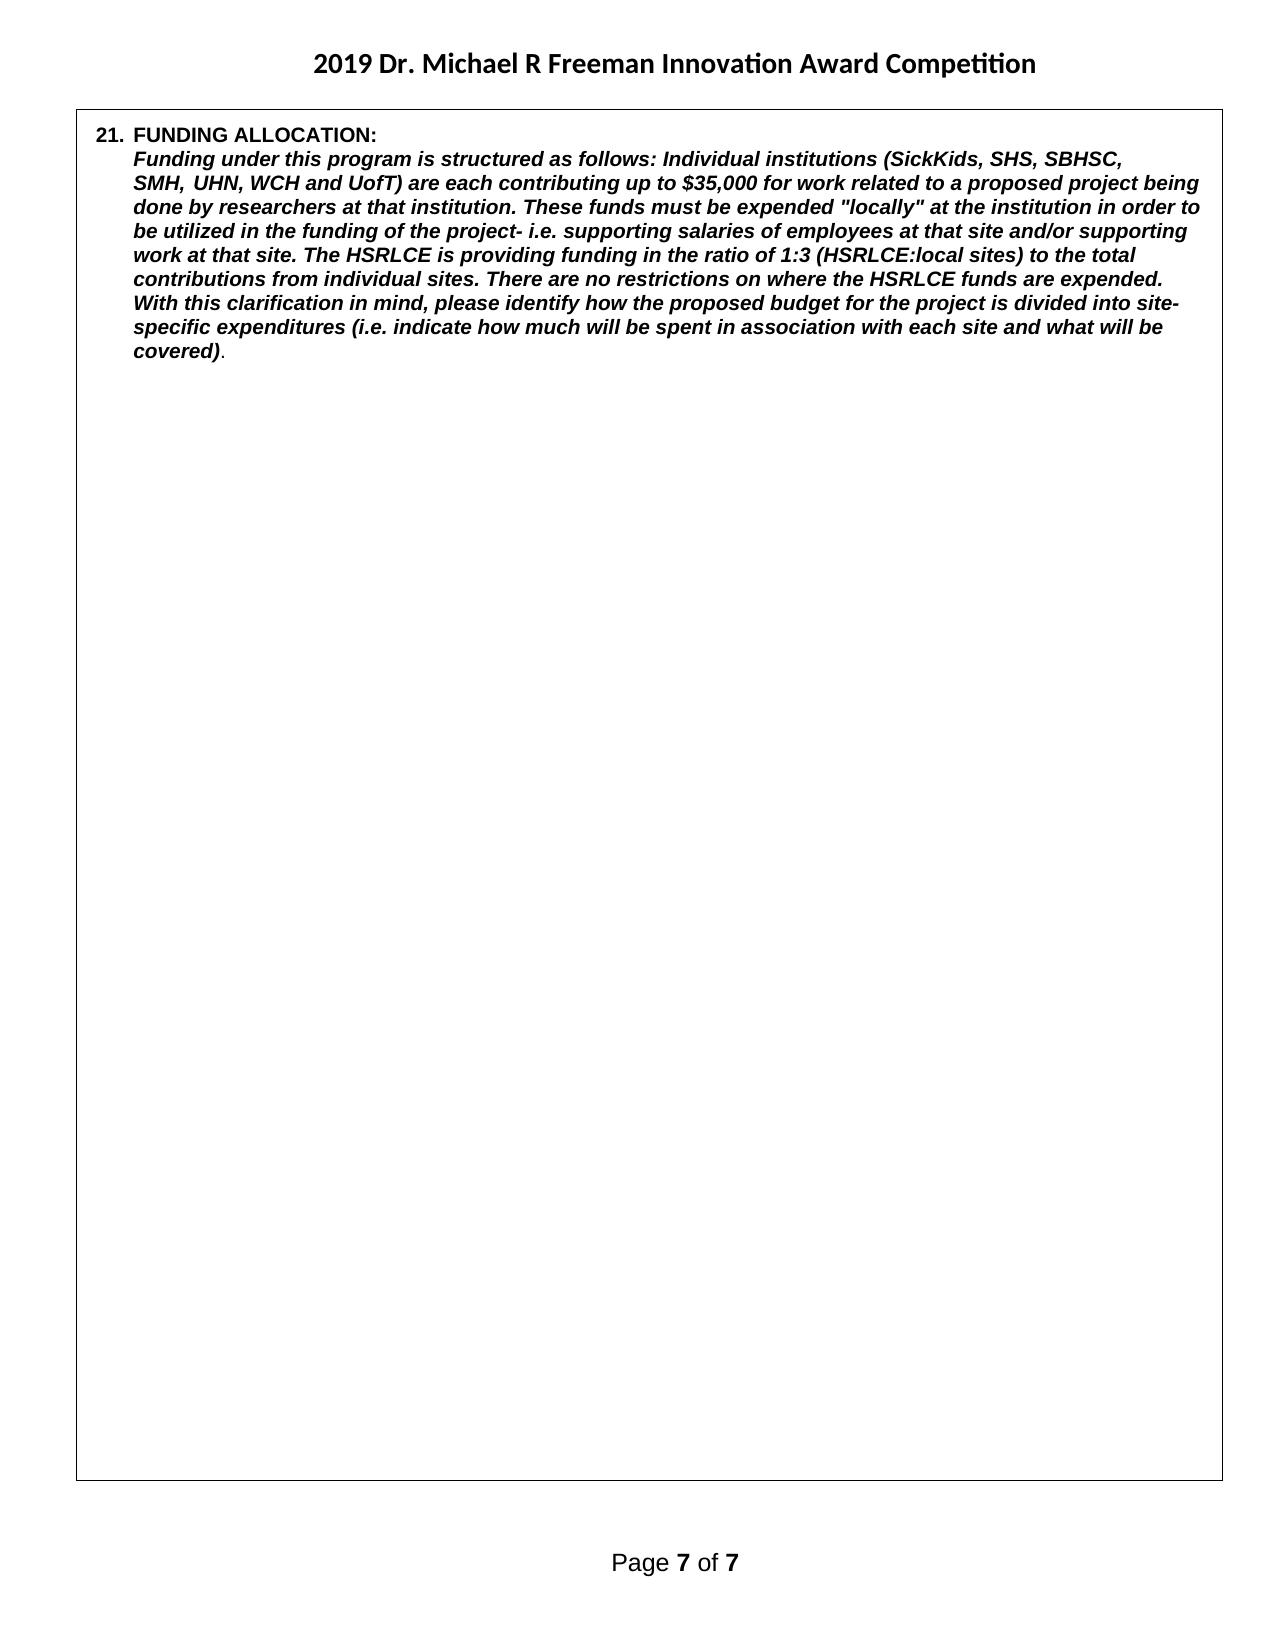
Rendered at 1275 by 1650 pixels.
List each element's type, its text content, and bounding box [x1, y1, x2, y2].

table_cell FUNDING ALLOCATION: Funding under this program is structured as follows: Individual institutions (SickKids, SHS, SBHSC, SMH, UHN, WCH and UofT) are each contributing up to $35,000 for work related to a proposed project being done by researchers at that institution. These funds must be expended "locally" at the institution in order to be utilized in the funding of the project- i.e. supporting salaries of employees at that site and/or supporting work at that site. The HSRLCE is providing funding in the ratio of 1:3 (HSRLCE:local sites) to the total contributions from individual sites. There are no restrictions on where the HSRLCE funds are expended. With this clarification in mind, please identify how the proposed budget for the project is divided into site-specific expenditures (i.e. indicate how much will be spent in association with each site and what will be covered). [77, 110, 1222, 1480]
